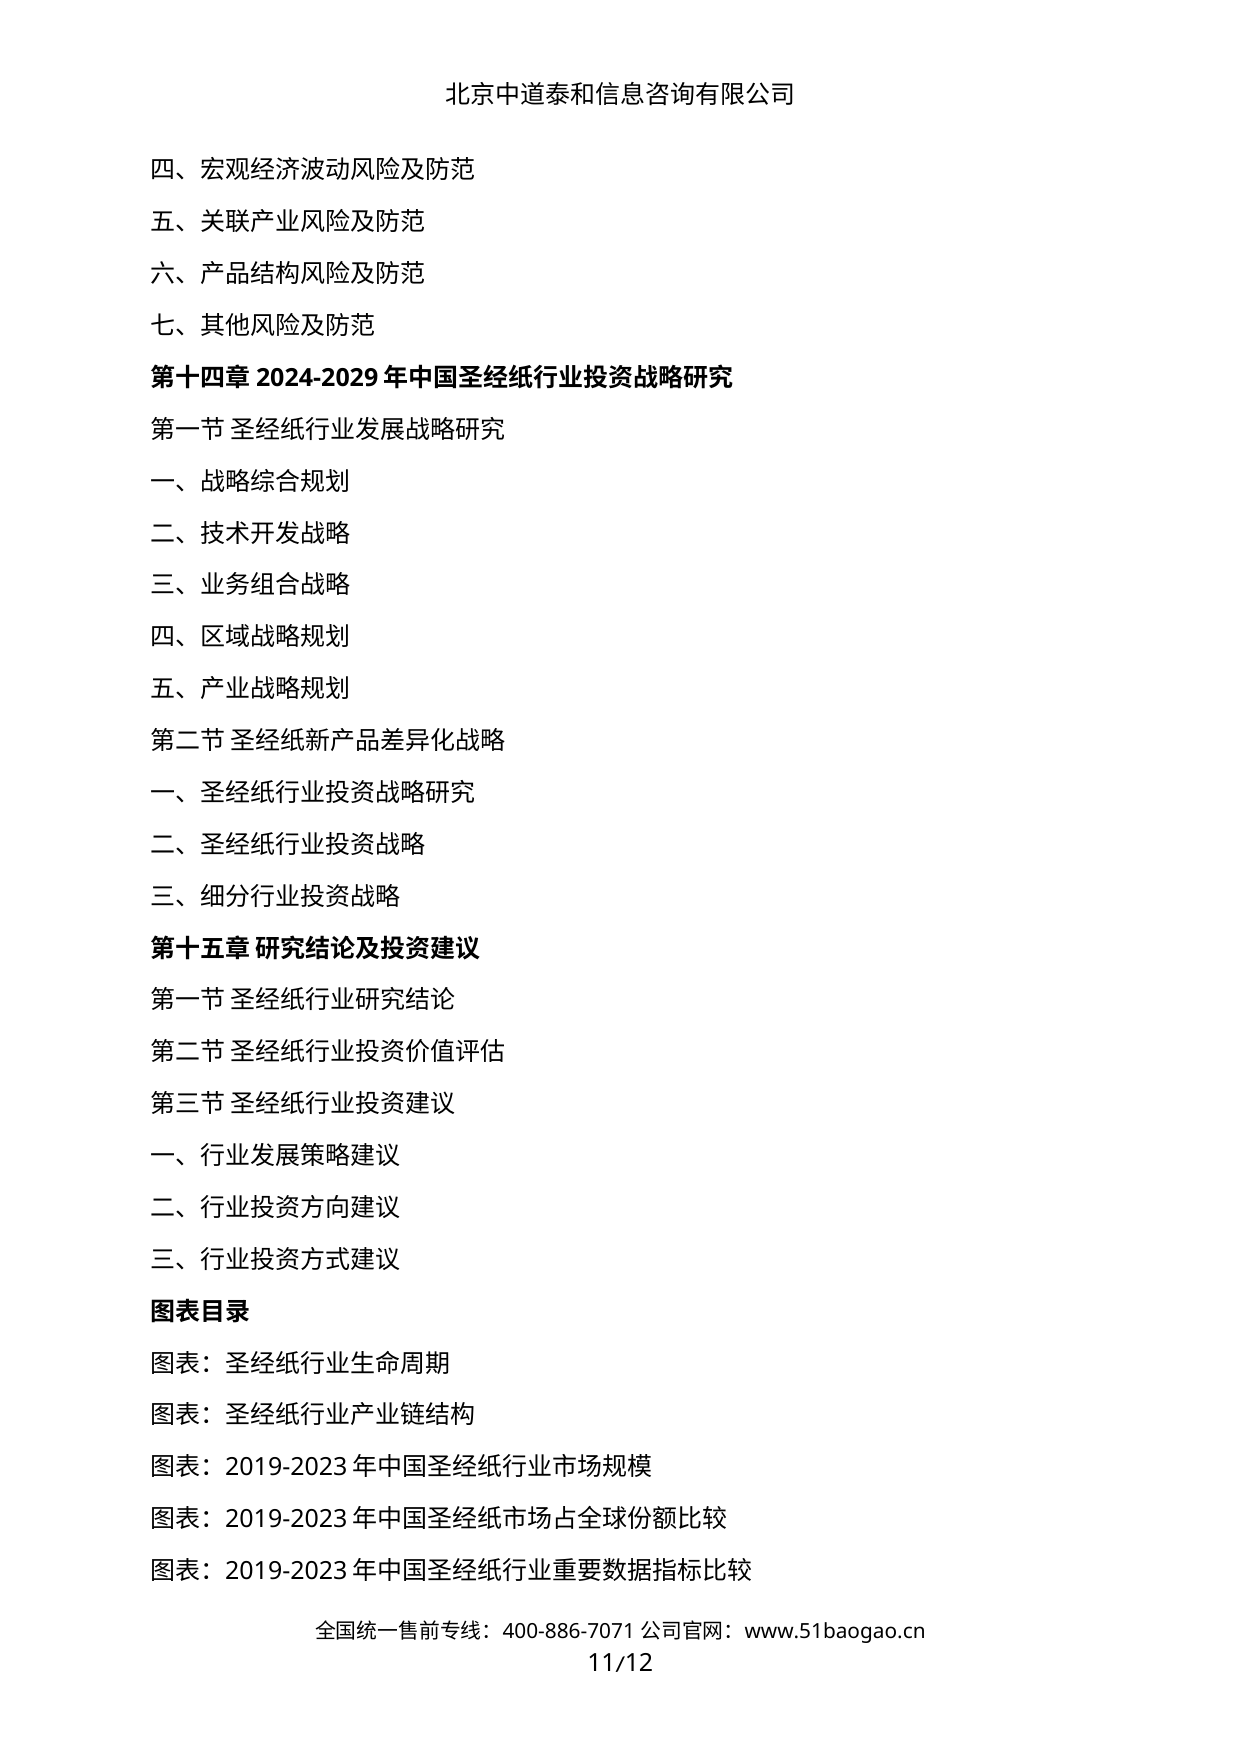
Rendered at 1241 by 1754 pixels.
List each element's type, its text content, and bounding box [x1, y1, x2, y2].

text 一、战略综合规划 [150, 461, 1090, 497]
text 图表：2019-2023年中国圣经纸行业重要数据指标比较 [150, 1551, 1090, 1587]
text 四、区域战略规划 [150, 617, 1090, 653]
text 图表：圣经纸行业生命周期 [150, 1343, 1090, 1379]
text 图表：2019-2023年中国圣经纸行业市场规模 [150, 1447, 1090, 1483]
text 第十五章 研究结论及投资建议 [150, 928, 1090, 964]
text 二、圣经纸行业投资战略 [150, 824, 1090, 861]
text 图表目录 [150, 1291, 1090, 1327]
text 一、圣经纸行业投资战略研究 [150, 772, 1090, 809]
text 三、业务组合战略 [150, 565, 1090, 601]
text 三、细分行业投资战略 [150, 876, 1090, 912]
text 二、技术开发战略 [150, 513, 1090, 549]
text 图表：圣经纸行业产业链结构 [150, 1395, 1090, 1431]
text 七、其他风险及防范 [150, 306, 1090, 342]
text 一、行业发展策略建议 [150, 1136, 1090, 1172]
text 二、行业投资方向建议 [150, 1187, 1090, 1224]
text 五、关联产业风险及防范 [150, 202, 1090, 238]
text 第一节 圣经纸行业发展战略研究 [150, 409, 1090, 446]
text 第十四章 2024-2029年中国圣经纸行业投资战略研究 [150, 357, 1090, 394]
text 六、产品结构风险及防范 [150, 254, 1090, 290]
text 五、产业战略规划 [150, 669, 1090, 705]
text 第一节 圣经纸行业研究结论 [150, 980, 1090, 1016]
text 第二节 圣经纸行业投资价值评估 [150, 1032, 1090, 1068]
text 三、行业投资方式建议 [150, 1239, 1090, 1276]
text 图表：2019-2023年中国圣经纸市场占全球份额比较 [150, 1499, 1090, 1535]
text 四、宏观经济波动风险及防范 [150, 150, 1090, 186]
text 第三节 圣经纸行业投资建议 [150, 1084, 1090, 1120]
text 第二节 圣经纸新产品差异化战略 [150, 721, 1090, 757]
